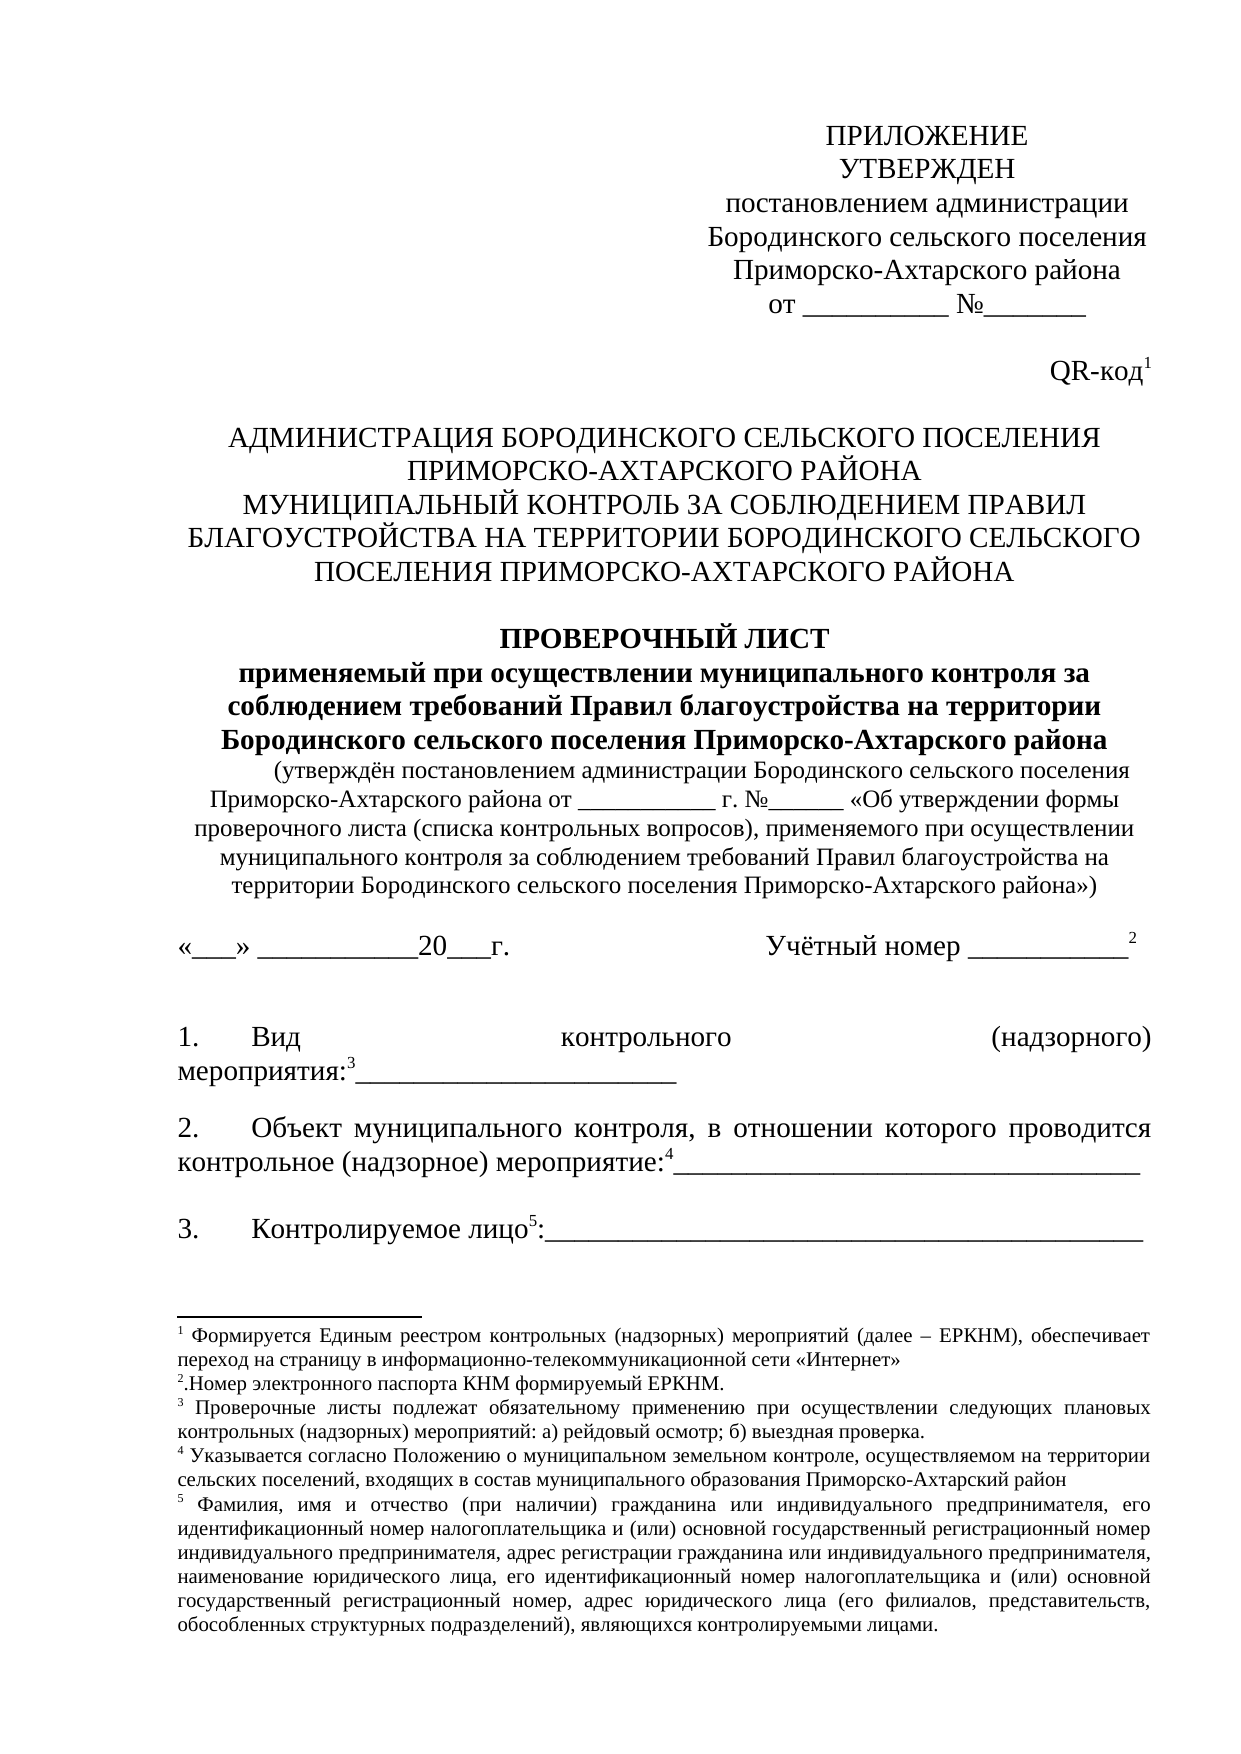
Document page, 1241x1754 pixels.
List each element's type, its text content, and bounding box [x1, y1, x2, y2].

text «___» ___________20___г. Учётный номер ___________ [177, 928, 1152, 961]
title Администрация бородинского сельского поселения приморско-ахтарского района [177, 420, 1152, 487]
text (утверждён постановлением администрации Бородинского сельского поселения Приморско-Ахтарского района от ___________ г. №______ «Об утверждении формы проверочного листа (списка контрольных вопросов), применяемого при осуществлении муниципального контроля за соблюдением требований Правил благоустройства на территории Бородинского сельского поселения Приморско-Ахтарского района») [177, 755, 1152, 899]
title МУНИЦИПАЛЬНЫЙ КОНТРОЛЬ ЗА СОБЛЮДЕНИЕМ ПРАВИЛ БЛАГОУСТРОЙСТВА НА ТЕРРИТОРИИ БОРОДИНСКОГО СЕЛЬСКОГО ПОСЕЛЕНИЯ ПРИМОРСКО-АХТАРСКОГО РАЙОНА [177, 487, 1152, 588]
text от __________ №_______ [702, 286, 1152, 319]
list Объект муниципального контроля, в отношении которого проводится контрольное (надзорное) мероприятие:________________________________ [177, 1110, 1152, 1177]
text ПРИЛОЖЕНИЕ [702, 118, 1152, 152]
title QR-код [177, 353, 1152, 386]
text применяемый при осуществлении муниципального контроля за соблюдением требований Правил благоустройства на территории Бородинского сельского поселения Приморско-Ахтарского района [177, 655, 1152, 755]
list Контролируемое лицо:_________________________________________ [177, 1211, 1152, 1244]
text ПРОВЕРОЧНЫЙ ЛИСТ [177, 621, 1152, 655]
text постановлением администрации Бородинского сельского поселения Приморско-Ахтарского района [702, 185, 1152, 286]
text УТВЕРЖДЕН [702, 152, 1152, 185]
list Вид контрольного (надзорного) мероприятия:______________________ [177, 1019, 1152, 1086]
